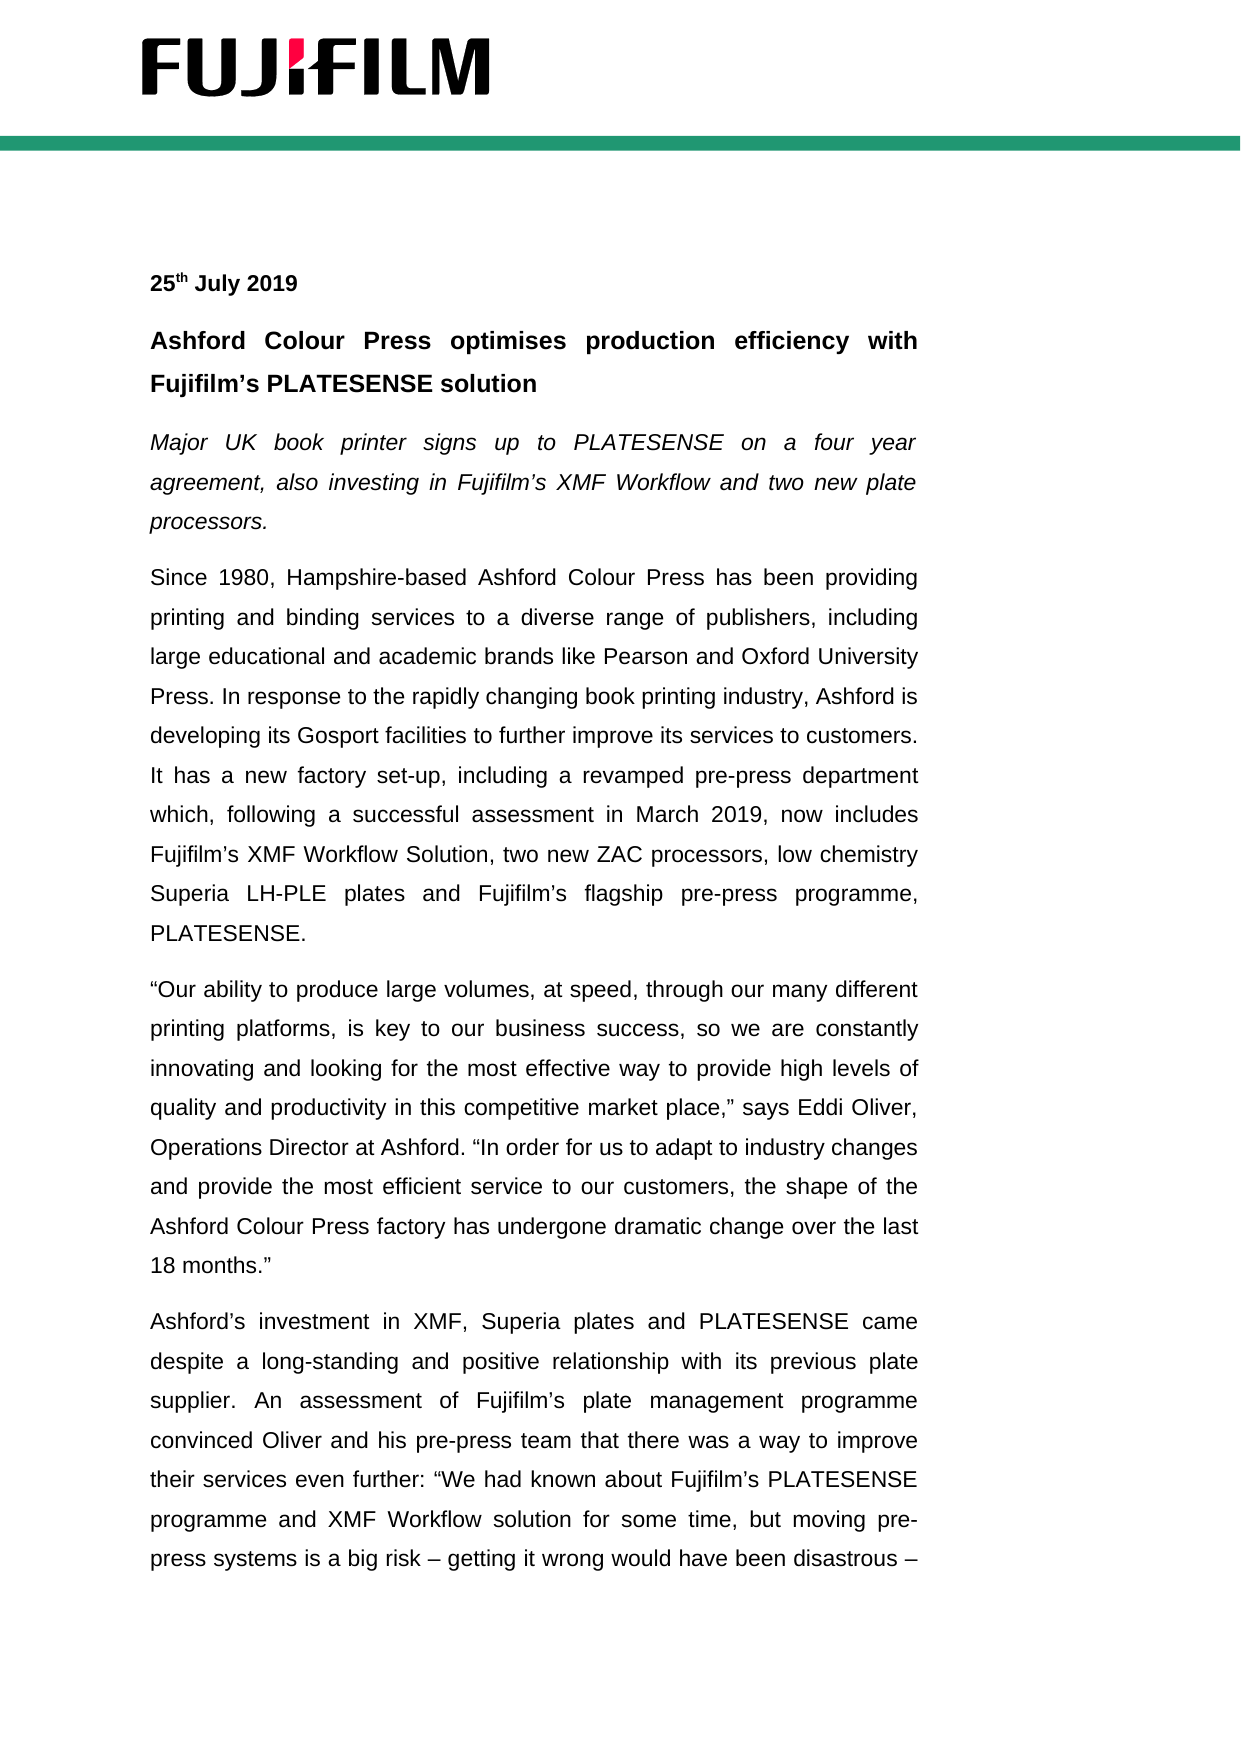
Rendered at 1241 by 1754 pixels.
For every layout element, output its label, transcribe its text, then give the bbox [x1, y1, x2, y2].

text Major UK book printer signs up to PLATESENSE on a four year agreement, also investing in Fujifilm’s XMF Workflow and two new plate processors. [150, 429, 919, 534]
text Since 1980, Hampshire-based Ashford Colour Press has been providing printing and binding services to a diverse range of publishers, including large educational and academic brands like Pearson and Oxford University Press. In response to the rapidly changing book printing industry, Ashford is developing its Gosport facilities to further improve its services to customers. It has a new factory set-up, including a revamped pre-press department which, following a successful assessment in March 2019, now includes Fujifilm’s XMF Workflow Solution, two new ZAC processors, low chemistry Superia LH-PLE plates and Fujifilm’s flagship pre-press programme, PLATESENSE. [150, 564, 919, 946]
text Ashford Colour Press optimises production efficiency with Fujifilm’s PLATESENSE solution [150, 326, 919, 398]
text “Our ability to produce large volumes, at speed, through our many different printing platforms, is key to our business success, so we are constantly innovating and looking for the most effective way to provide high levels of quality and productivity in this competitive market place,” says Eddi Oliver, Operations Director at Ashford. “In order for us to adapt to industry changes and provide the most efficient service to our customers, the shape of the Ashford Colour Press factory has undergone dramatic change over the last 18 months.” [150, 976, 919, 1278]
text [150, 1308, 919, 1572]
text 25th July 2019 [150, 270, 919, 297]
